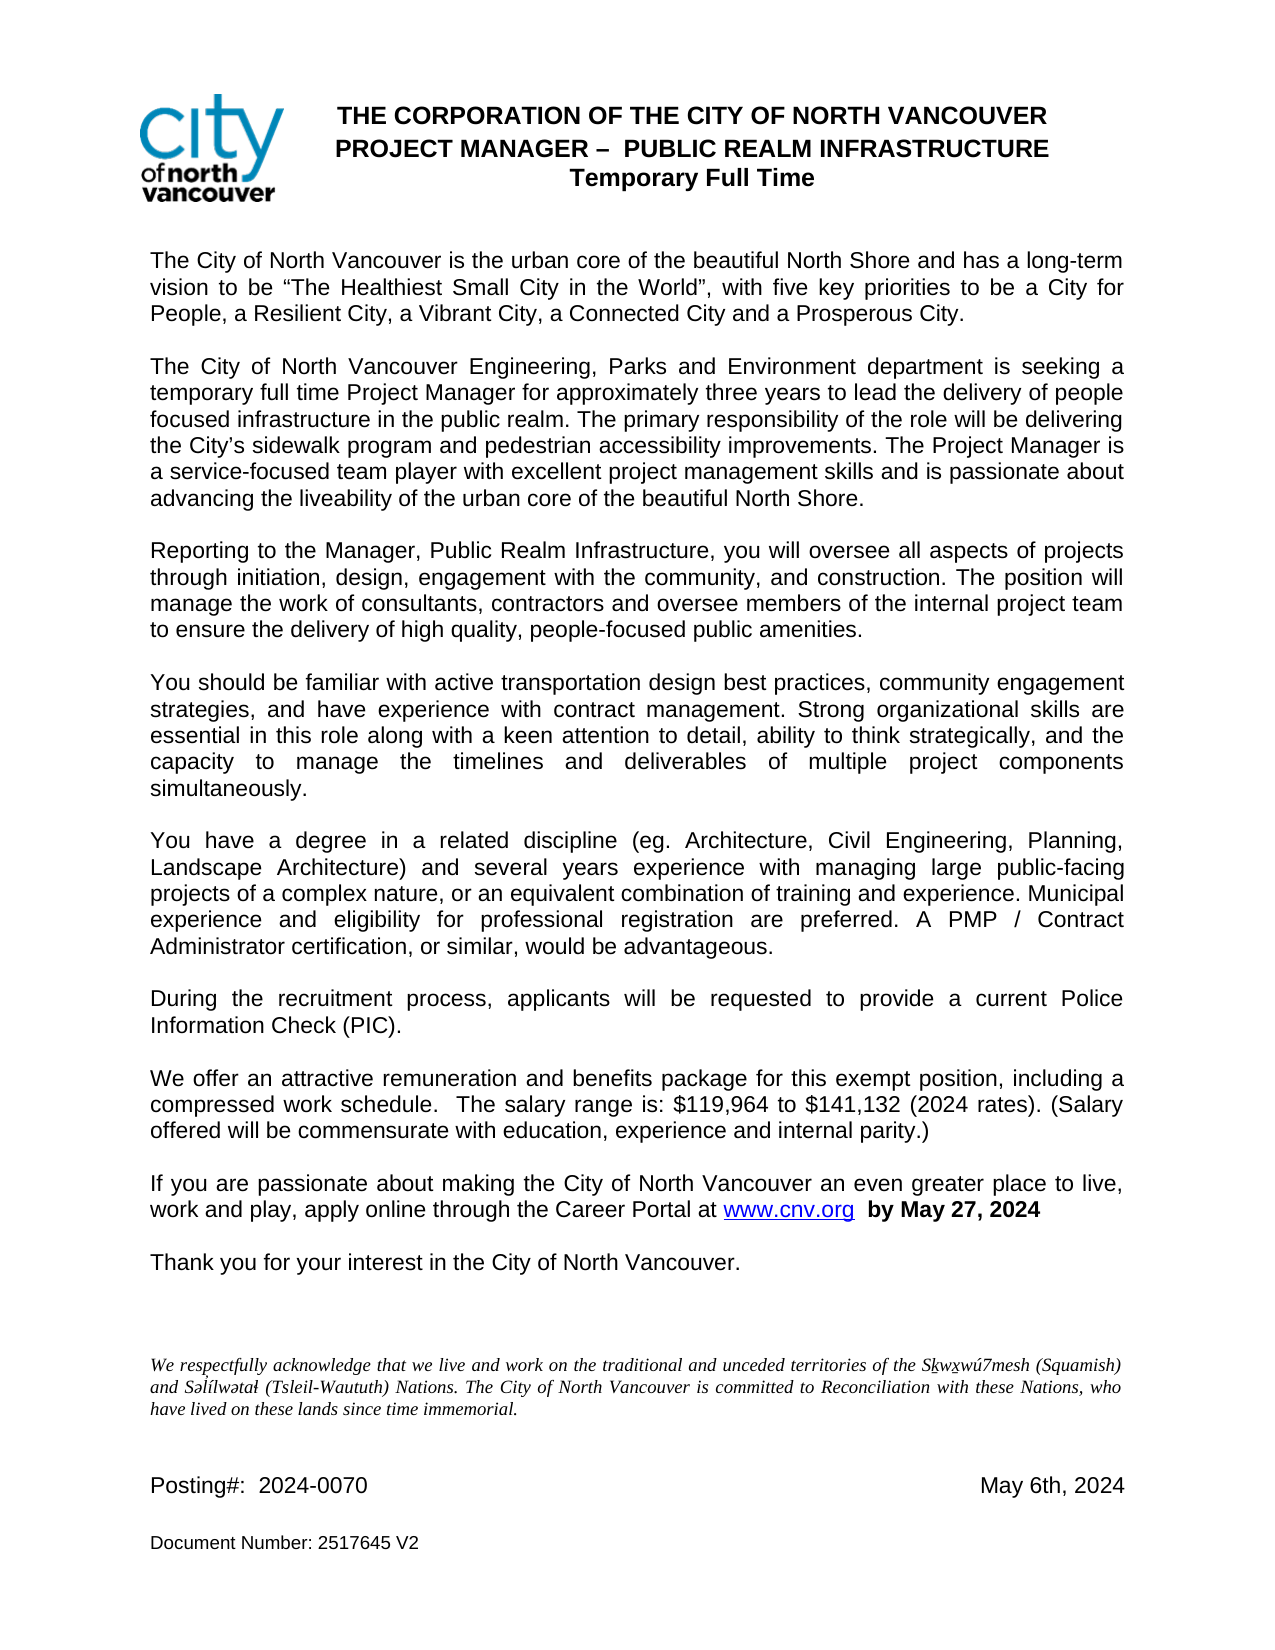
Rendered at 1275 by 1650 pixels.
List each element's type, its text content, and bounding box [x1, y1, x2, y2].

text Reporting to the Manager, Public Realm Infrastructure, you will oversee all aspects of projects through initiation, design, engagement with the community, and construction. The position will manage the work of consultants, contractors and oversee members of the internal project team to ensure the delivery of high quality, people-focused public amenities. [150, 537, 1125, 643]
text We respectfully acknowledge that we live and work on the traditional and unceded territories of the Sḵwx̱wú7mesh (Squamish) and Səl̓ílwətaɬ (Tsleil-Waututh) Nations. The City of North Vancouver is committed to Reconciliation with these Nations, who have lived on these lands since time immemorial. [150, 1354, 1125, 1419]
text Thank you for your interest in the City of North Vancouver. [150, 1249, 1125, 1275]
text If you are passionate about making the City of North Vancouver an even greater place to live, work and play, apply online through the Career Portal at www.cnv.org by May 27, 2024 [150, 1170, 1125, 1223]
picture [140, 94, 284, 202]
text We offer an attractive remuneration and benefits package for this exempt position, including a compressed work schedule. The salary range is: $119,964 to $141,132 (2024 rates). (Salary offered will be commensurate with education, experience and internal parity.) [150, 1064, 1125, 1143]
picture [222, 94, 284, 148]
text Posting#: 2024-0070 May 6th, 2024 [150, 1472, 1125, 1498]
text You have a degree in a related discipline (eg. Architecture, Civil Engineering, Planning, Landscape Architecture) and several years experience with managing large public-facing projects of a complex nature, or an equivalent combination of training and experience. Municipal experience and eligibility for professional registration are preferred. A PMP / Contract Administrator certification, or similar, would be advantageous. [150, 827, 1125, 959]
text The City of North Vancouver is the urban core of the beautiful North Shore and has a long-term vision to be “The Healthiest Small City in the World”, with five key priorities to be a City for People, a Resilient City, a Vibrant City, a Connected City and a Prosperous City. [150, 247, 1125, 327]
text You should be familiar with active transportation design best practices, community engagement strategies, and have experience with contract management. Strong organizational skills are essential in this role along with a keen attention to detail, ability to think strategically, and the capacity to manage the timelines and deliverables of multiple project components simultaneously. [150, 669, 1125, 801]
text During the recruitment process, applicants will be requested to provide a current Police Information Check (PIC). [150, 985, 1125, 1038]
text The City of North Vancouver Engineering, Parks and Environment department is seeking a temporary full time Project Manager for approximately three years to lead the delivery of people focused infrastructure in the public realm. The primary responsibility of the role will be delivering the City’s sidewalk program and pedestrian accessibility improvements. The Project Manager is a service-focused team player with excellent project management skills and is passionate about advancing the liveability of the urban core of the beautiful North Shore. [150, 353, 1125, 511]
